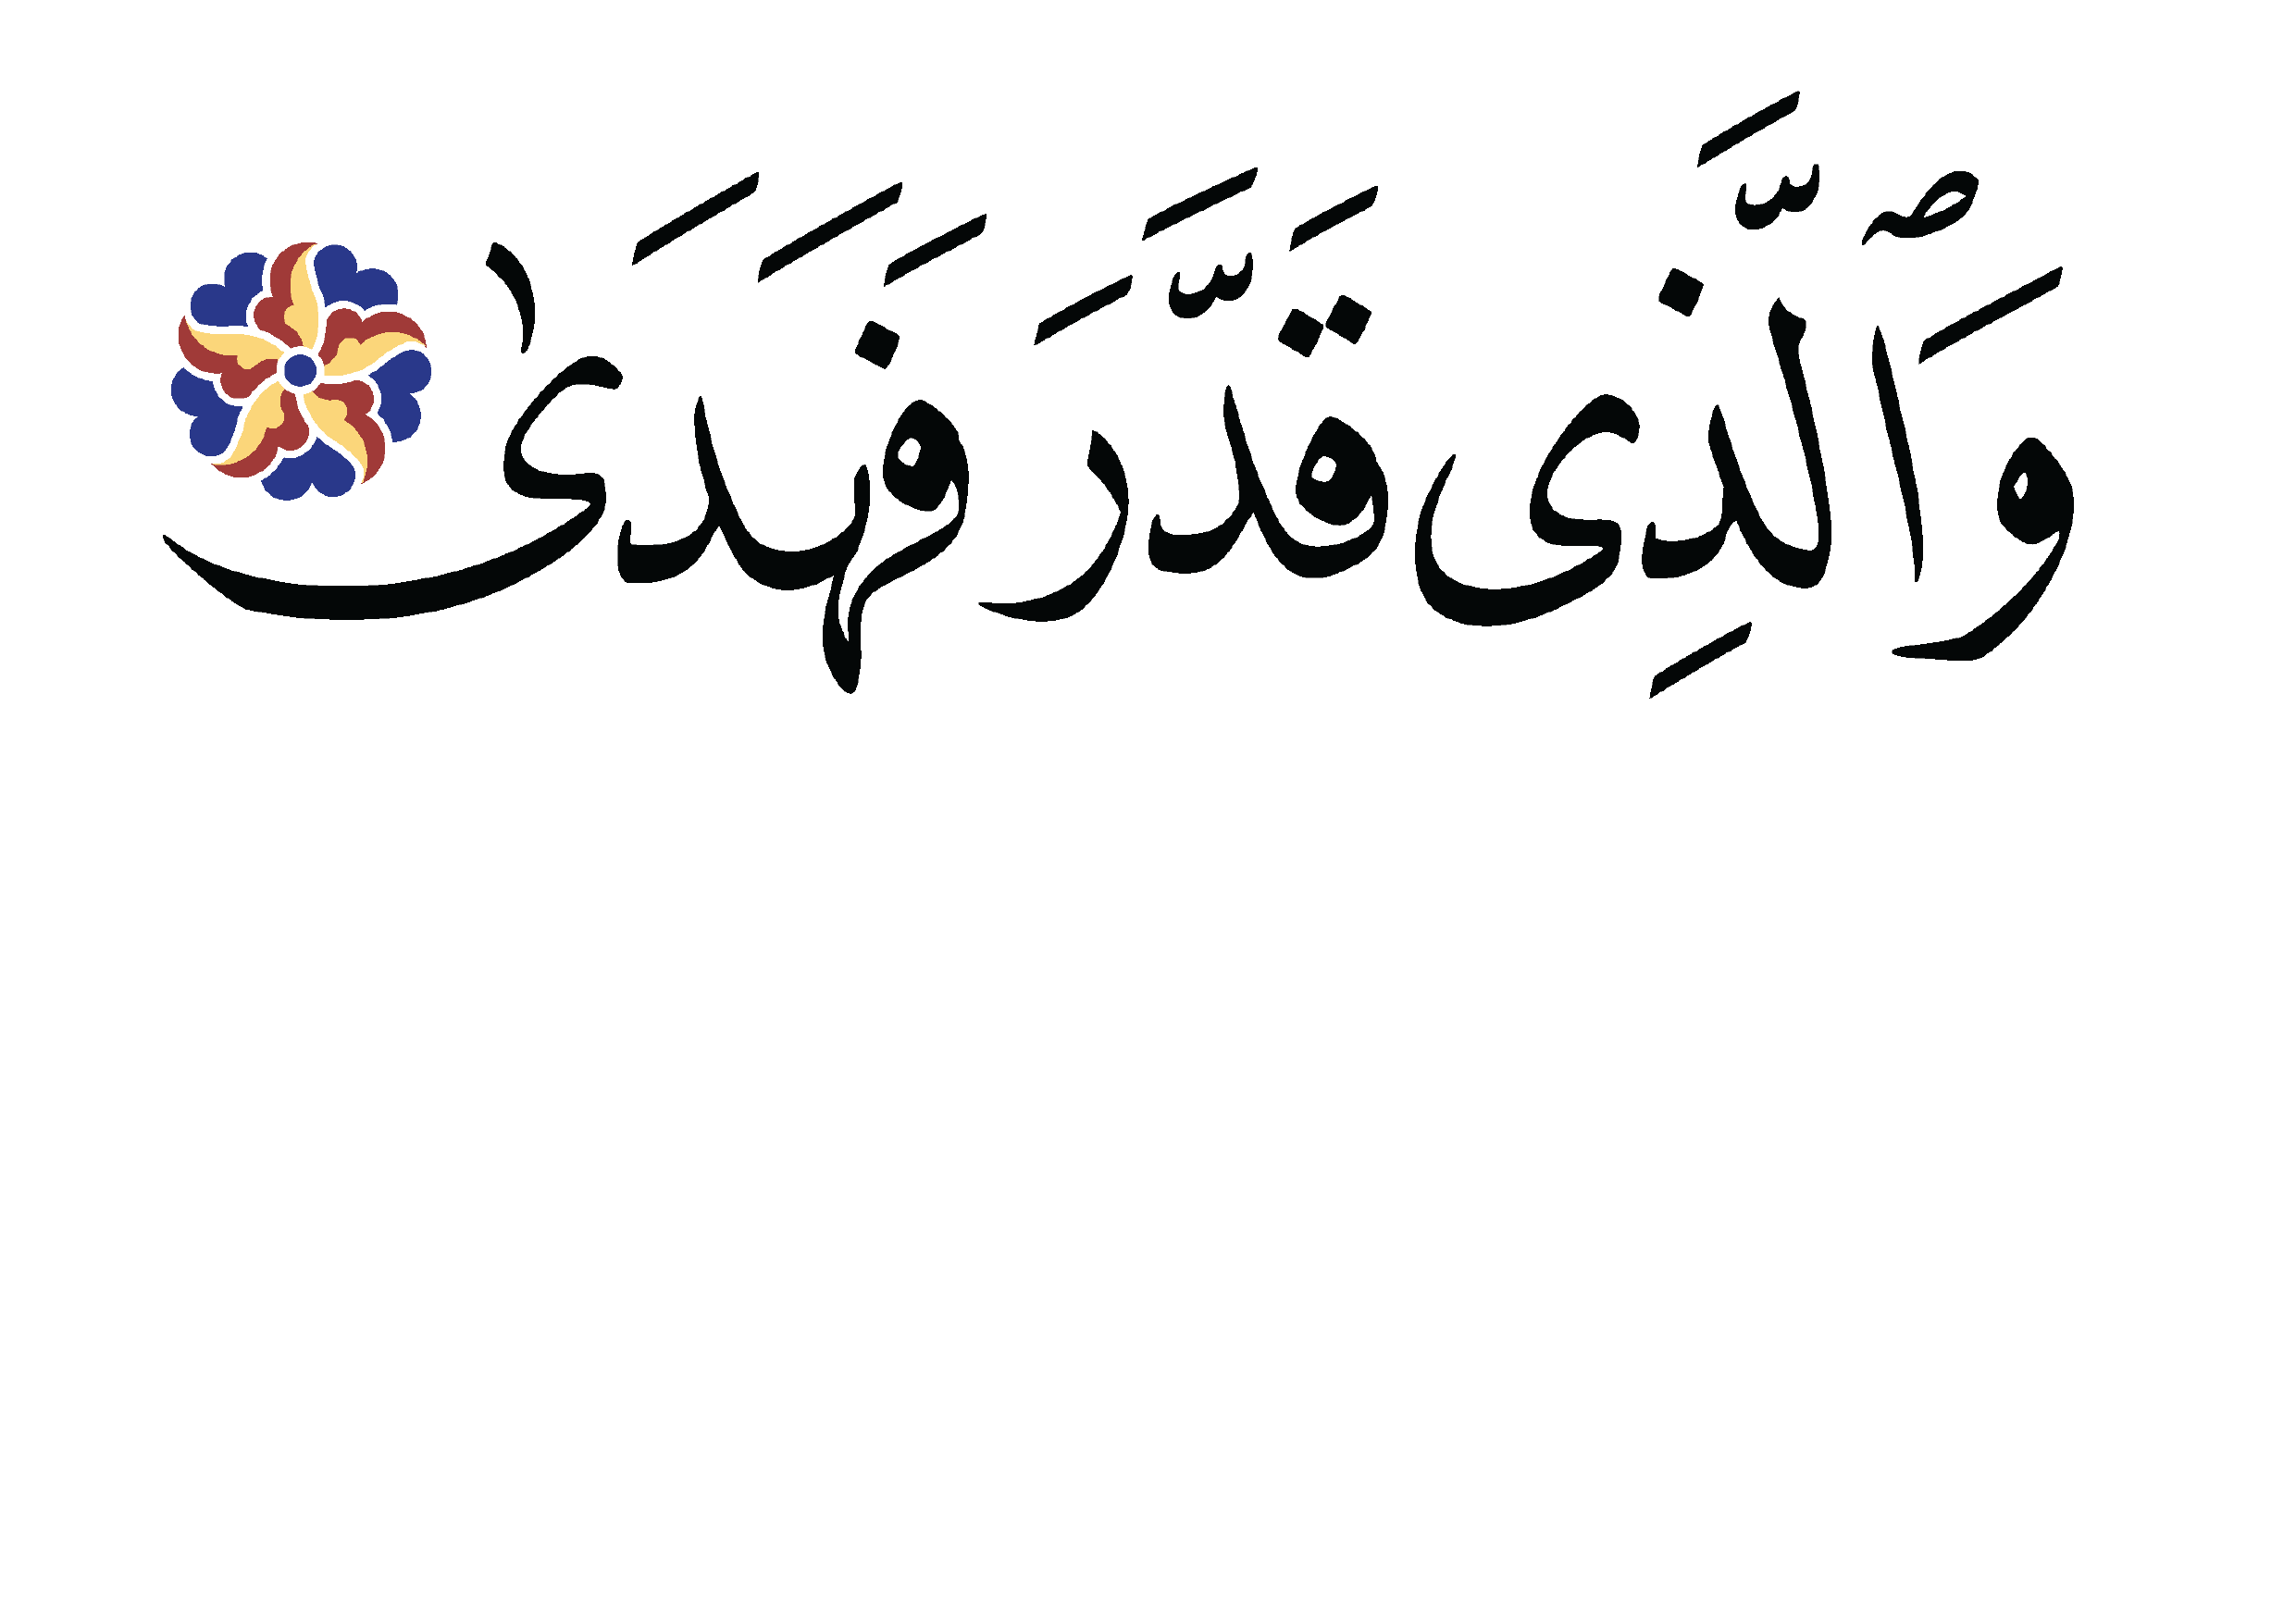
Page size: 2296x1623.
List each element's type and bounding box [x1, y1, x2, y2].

picture [57, 57, 2179, 732]
